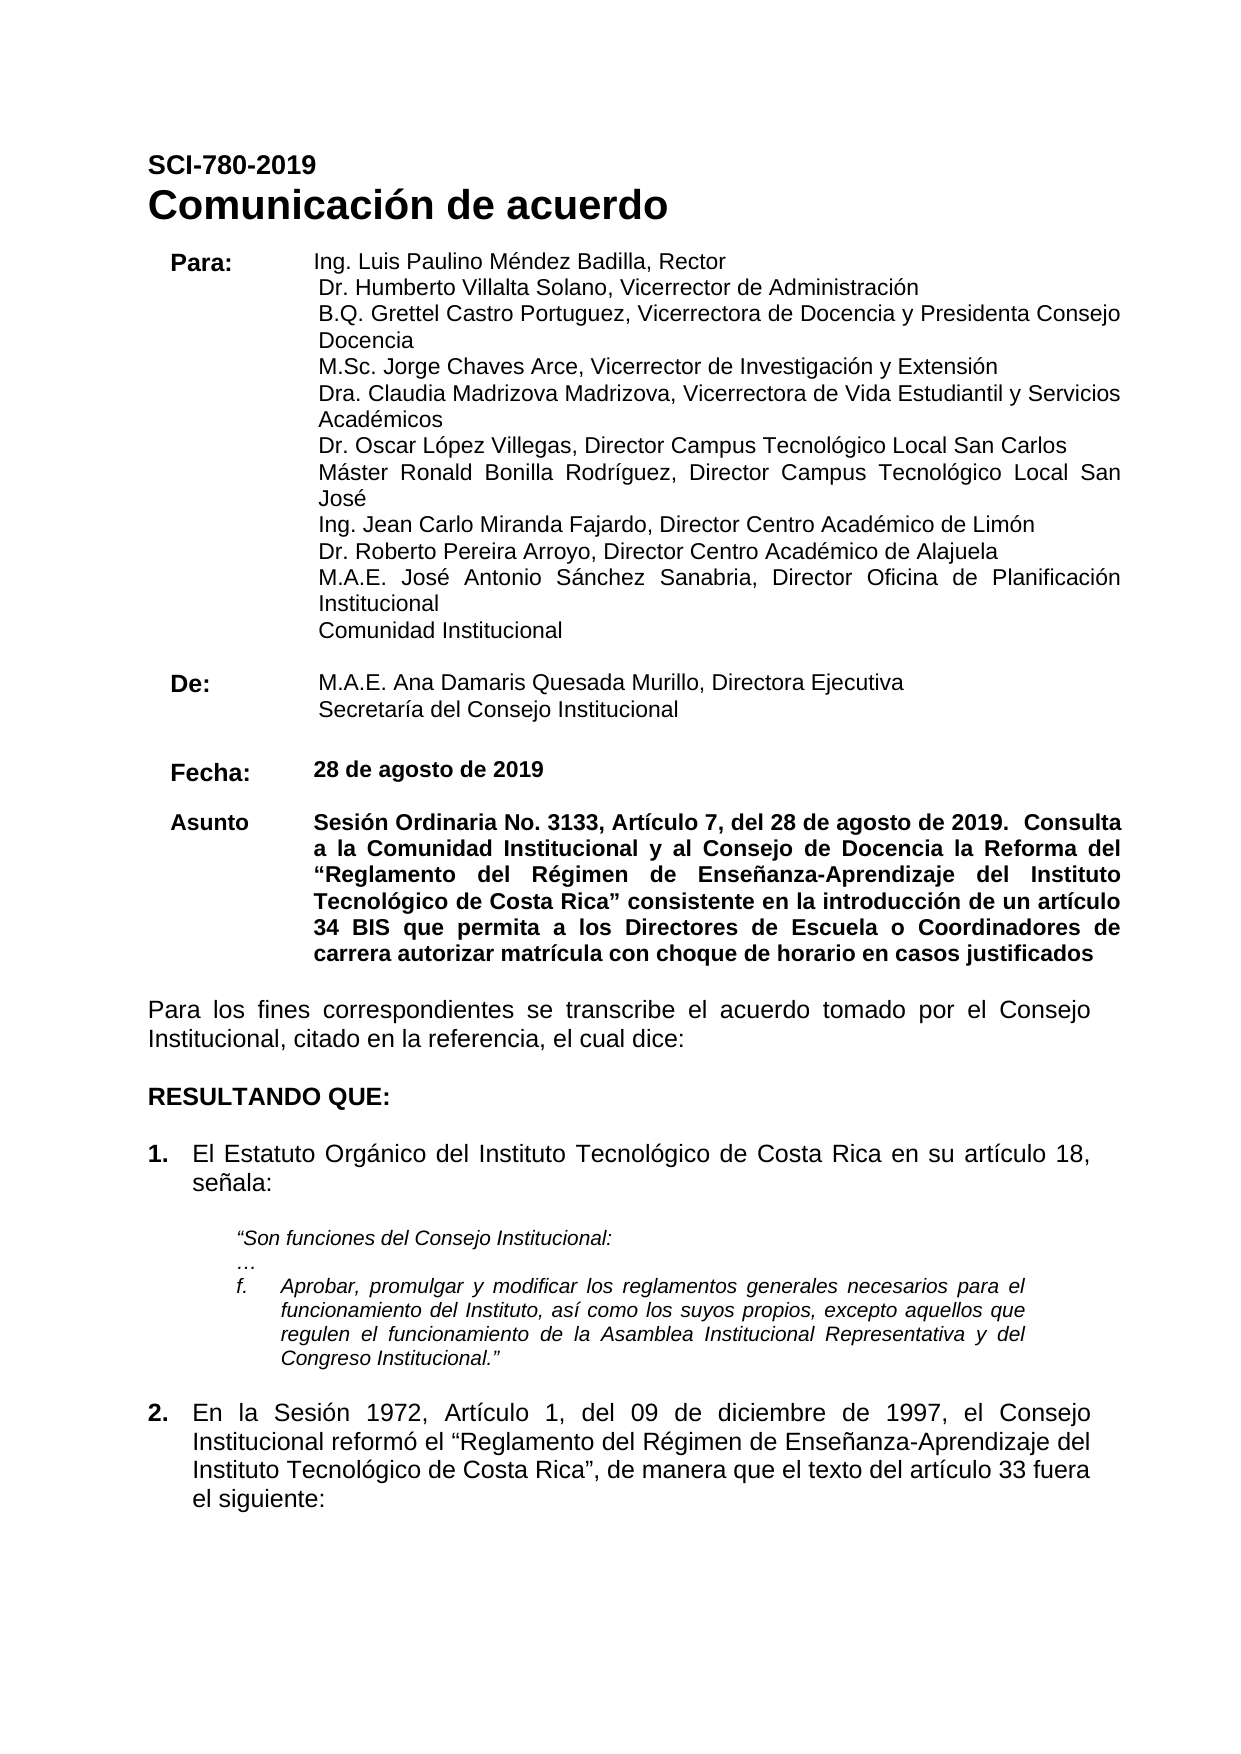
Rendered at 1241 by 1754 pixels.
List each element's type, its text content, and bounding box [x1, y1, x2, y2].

text RESULTANDO QUE: [148, 1082, 1092, 1111]
text Comunicación de acuerdo [148, 181, 1092, 228]
table_header Ing. Luis Paulino Méndez Badilla, Rector Dr. Humberto Villalta Solano, Vicerrector de Administración B.Q. Grettel Castro Portuguez, Vicerrectora de Docencia y Presidenta Consejo Docencia M.Sc. Jorge Chaves Arce, Vicerrector de Investigación y Extensión Dra. Claudia Madrizova Madrizova, Vicerrectora de Vida Estudiantil y Servicios Académicos Dr. Oscar López Villegas, Director Campus Tecnológico Local San Carlos Máster Ronald Bonilla Rodríguez, Director Campus Tecnológico Local San José Ing. Jean Carlo Miranda Fajardo, Director Centro Académico de Limón Dr. Roberto Pereira Arroyo, Director Centro Académico de Alajuela M.A.E. José Antonio Sánchez Sanabria, Director Oficina de Planificación Institucional Comunidad Institucional [302, 248, 1133, 669]
text SCI-780-2019 [148, 149, 1092, 181]
table_cell 28 de agosto de 2019 [302, 730, 1133, 809]
list En la Sesión 1972, Artículo 1, del 09 de diciembre de 1997, el Consejo Institucional reformó el “Reglamento del Régimen de Enseñanza-Aprendizaje del Instituto Tecnológico de Costa Rica”, de manera que el texto del artículo 33 fuera el siguiente: [148, 1398, 1092, 1513]
table_cell Asunto [159, 809, 302, 967]
text “Son funciones del Consejo Institucional: [236, 1226, 1028, 1249]
text Para los fines correspondientes se transcribe el acuerdo tomado por el Consejo Institucional, citado en la referencia, el cual dice: [148, 996, 1092, 1053]
text f. Aprobar, promulgar y modificar los reglamentos generales necesarios para el funcionamiento del Instituto, así como los suyos propios, excepto aquellos que regulen el funcionamiento de la Asamblea Institucional Representativa y del Congreso Institucional.” [236, 1273, 1028, 1369]
table_cell De: [159, 669, 302, 729]
table_header Para: [159, 248, 302, 669]
table_cell M.A.E. Ana Damaris Quesada Murillo, Directora Ejecutiva Secretaría del Consejo Institucional [302, 669, 1133, 729]
table_cell Fecha: [159, 730, 302, 809]
list El Estatuto Orgánico del Instituto Tecnológico de Costa Rica en su artículo 18, señala: [148, 1139, 1092, 1197]
text … [236, 1249, 1028, 1273]
table_cell Sesión Ordinaria No. 3133, Artículo 7, del 28 de agosto de 2019. Consulta a la Comunidad Institucional y al Consejo de Docencia la Reforma del “Reglamento del Régimen de Enseñanza-Aprendizaje del Instituto Tecnológico de Costa Rica” consistente en la introducción de un artículo 34 BIS que permita a los Directores de Escuela o Coordinadores de carrera autorizar matrícula con choque de horario en casos justificados [302, 809, 1133, 967]
